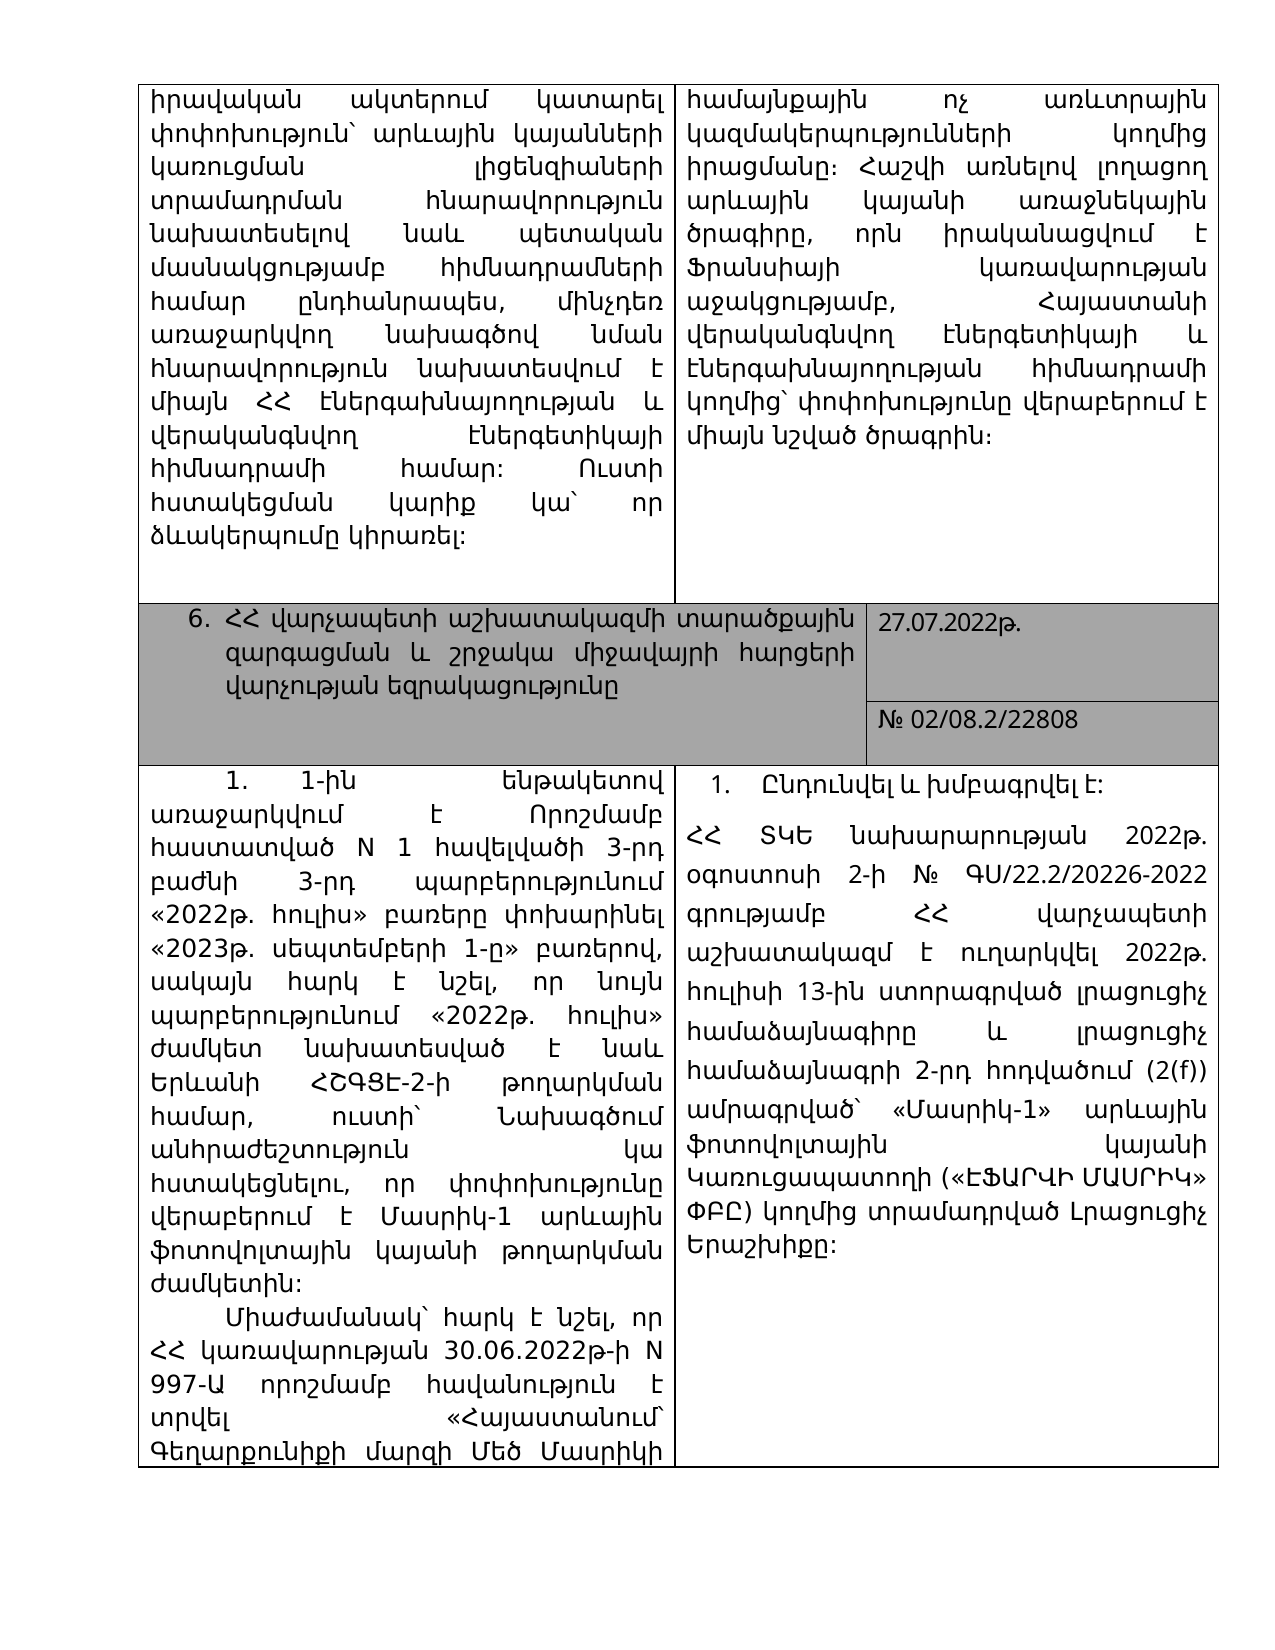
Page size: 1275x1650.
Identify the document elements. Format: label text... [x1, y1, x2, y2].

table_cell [676, 85, 1218, 603]
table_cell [139, 85, 674, 603]
table_cell 27.07.2022թ. [867, 604, 1218, 701]
table_cell ՀՀ վարչապետի աշխատակազմի տարածքային զարգացման և շրջակա միջավայրի հարցերի վարչության եզրակացությունը [139, 604, 866, 765]
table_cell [676, 766, 1218, 1466]
table_cell № 02/08.2/22808 [867, 702, 1218, 765]
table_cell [139, 766, 674, 1466]
